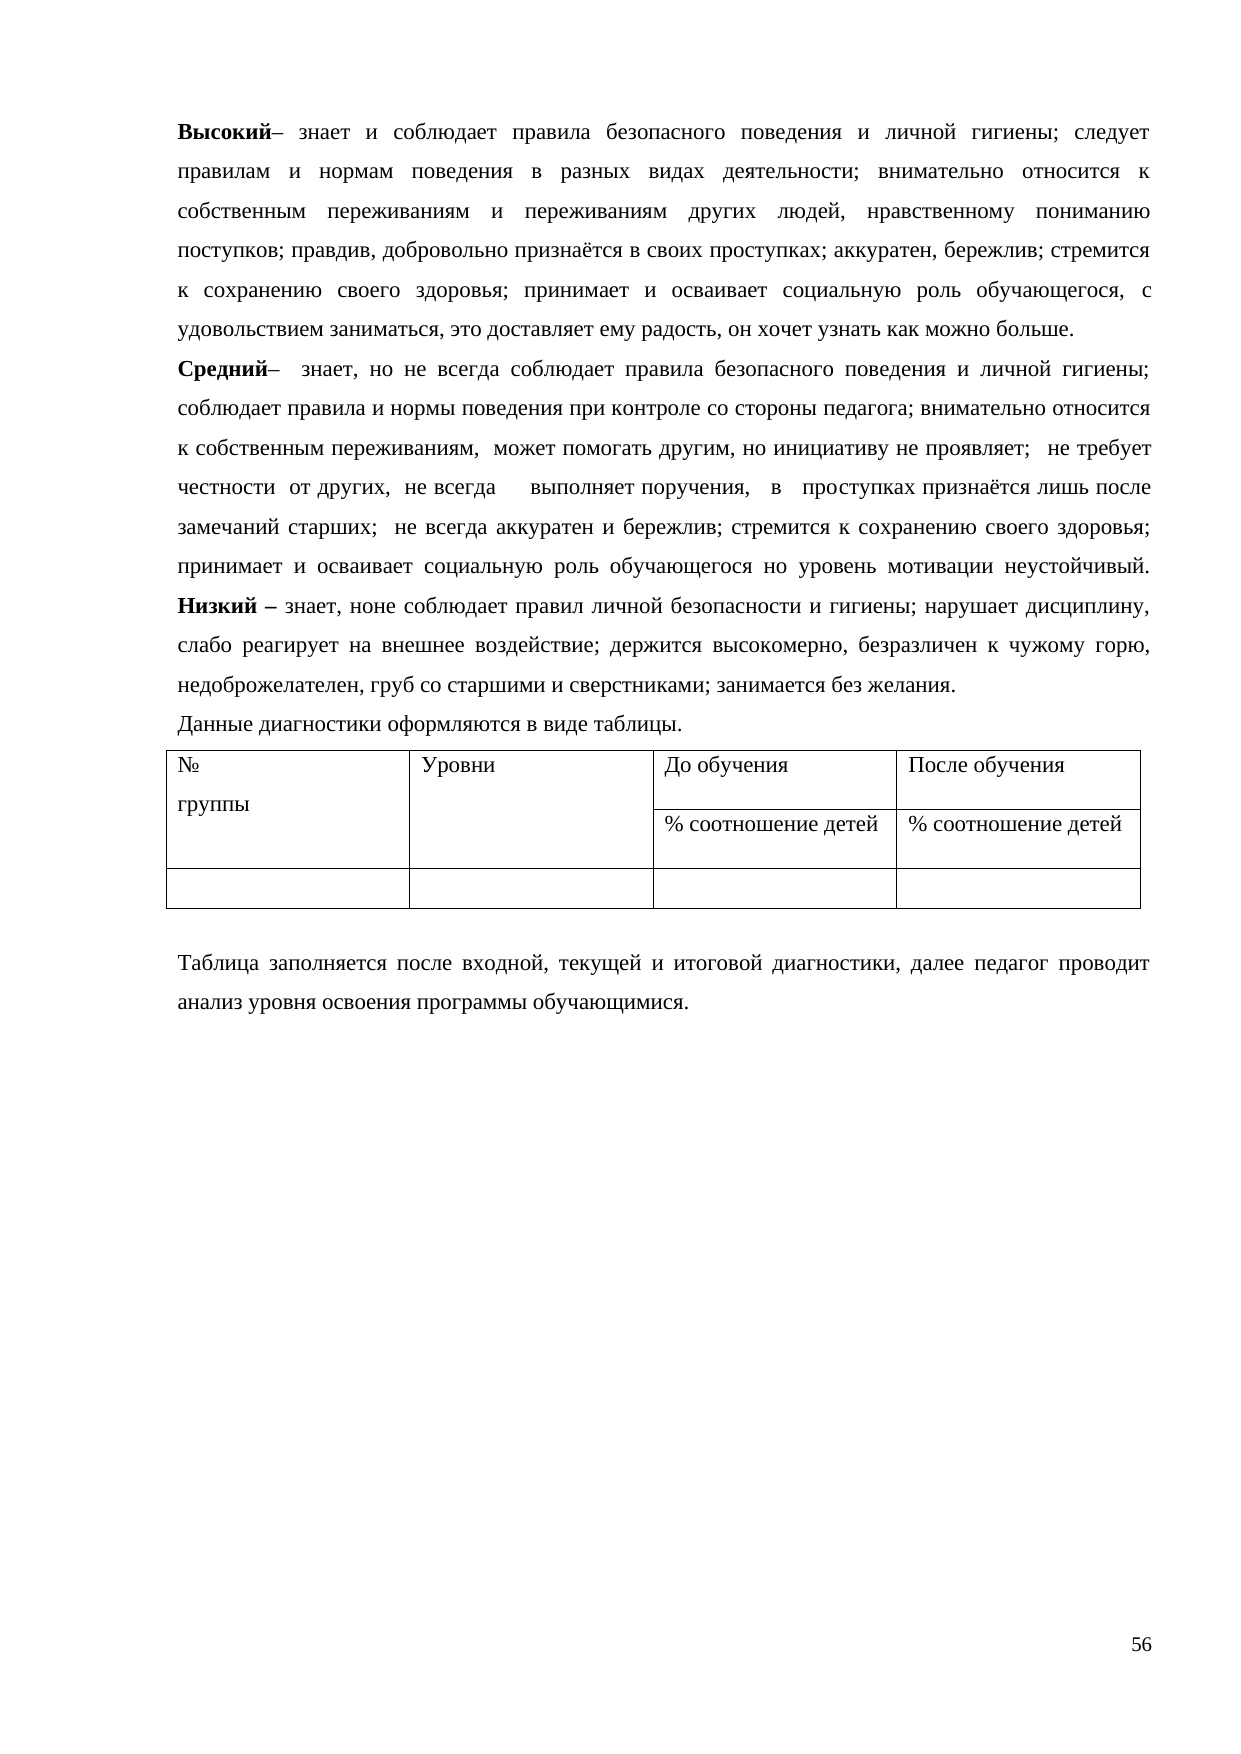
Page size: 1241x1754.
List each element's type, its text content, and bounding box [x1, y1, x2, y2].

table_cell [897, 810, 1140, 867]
text Данные диагностики оформляются в виде таблицы. [177, 710, 1152, 737]
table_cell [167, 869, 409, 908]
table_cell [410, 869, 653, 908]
text Высокий– знает и соблюдает правила безопасного поведения и личной гигиены; следует правилам и нормам поведения в разных видах деятельности; внимательно относится к собственным переживаниям и переживаниям других людей, нравственному пониманию поступков; правдив, добровольно признаётся в своих проступках; аккуратен, бережлив; стремится к сохранению своего здоровья; принимает и осваивает социальную роль обучающегося, с удовольствием заниматься, это доставляет ему радость, он хочет узнать как можно больше. [177, 118, 1152, 342]
text Средний– знает, но не всегда соблюдает правила безопасного поведения и личной гигиены; соблюдает правила и нормы поведения при контроле со стороны педагога; внимательно относится к собственным переживаниям, может помогать другим, но инициативу не проявляет; не требует честности от других, не всегда выполняет поручения, в проступках признаётся лишь после замечаний старших; не всегда аккуратен и бережлив; стремится к сохранению своего здоровья; принимает и осваивает социальную роль обучающегося но уровень мотивации неустойчивый. Низкий – знает, ноне соблюдает правил личной безопасности и гигиены; нарушает дисциплину, слабо реагирует на внешнее воздействие; держится высокомерно, безразличен к чужому горю, недоброжелателен, груб со старшими и сверстниками; занимается без желания. [177, 355, 1152, 697]
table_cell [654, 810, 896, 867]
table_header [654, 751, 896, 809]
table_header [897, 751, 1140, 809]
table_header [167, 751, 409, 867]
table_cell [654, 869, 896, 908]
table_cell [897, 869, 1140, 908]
text Таблица заполняется после входной, текущей и итоговой диагностики, далее педагог проводит анализ уровня освоения программы обучающимися. [177, 948, 1152, 1014]
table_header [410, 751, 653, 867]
